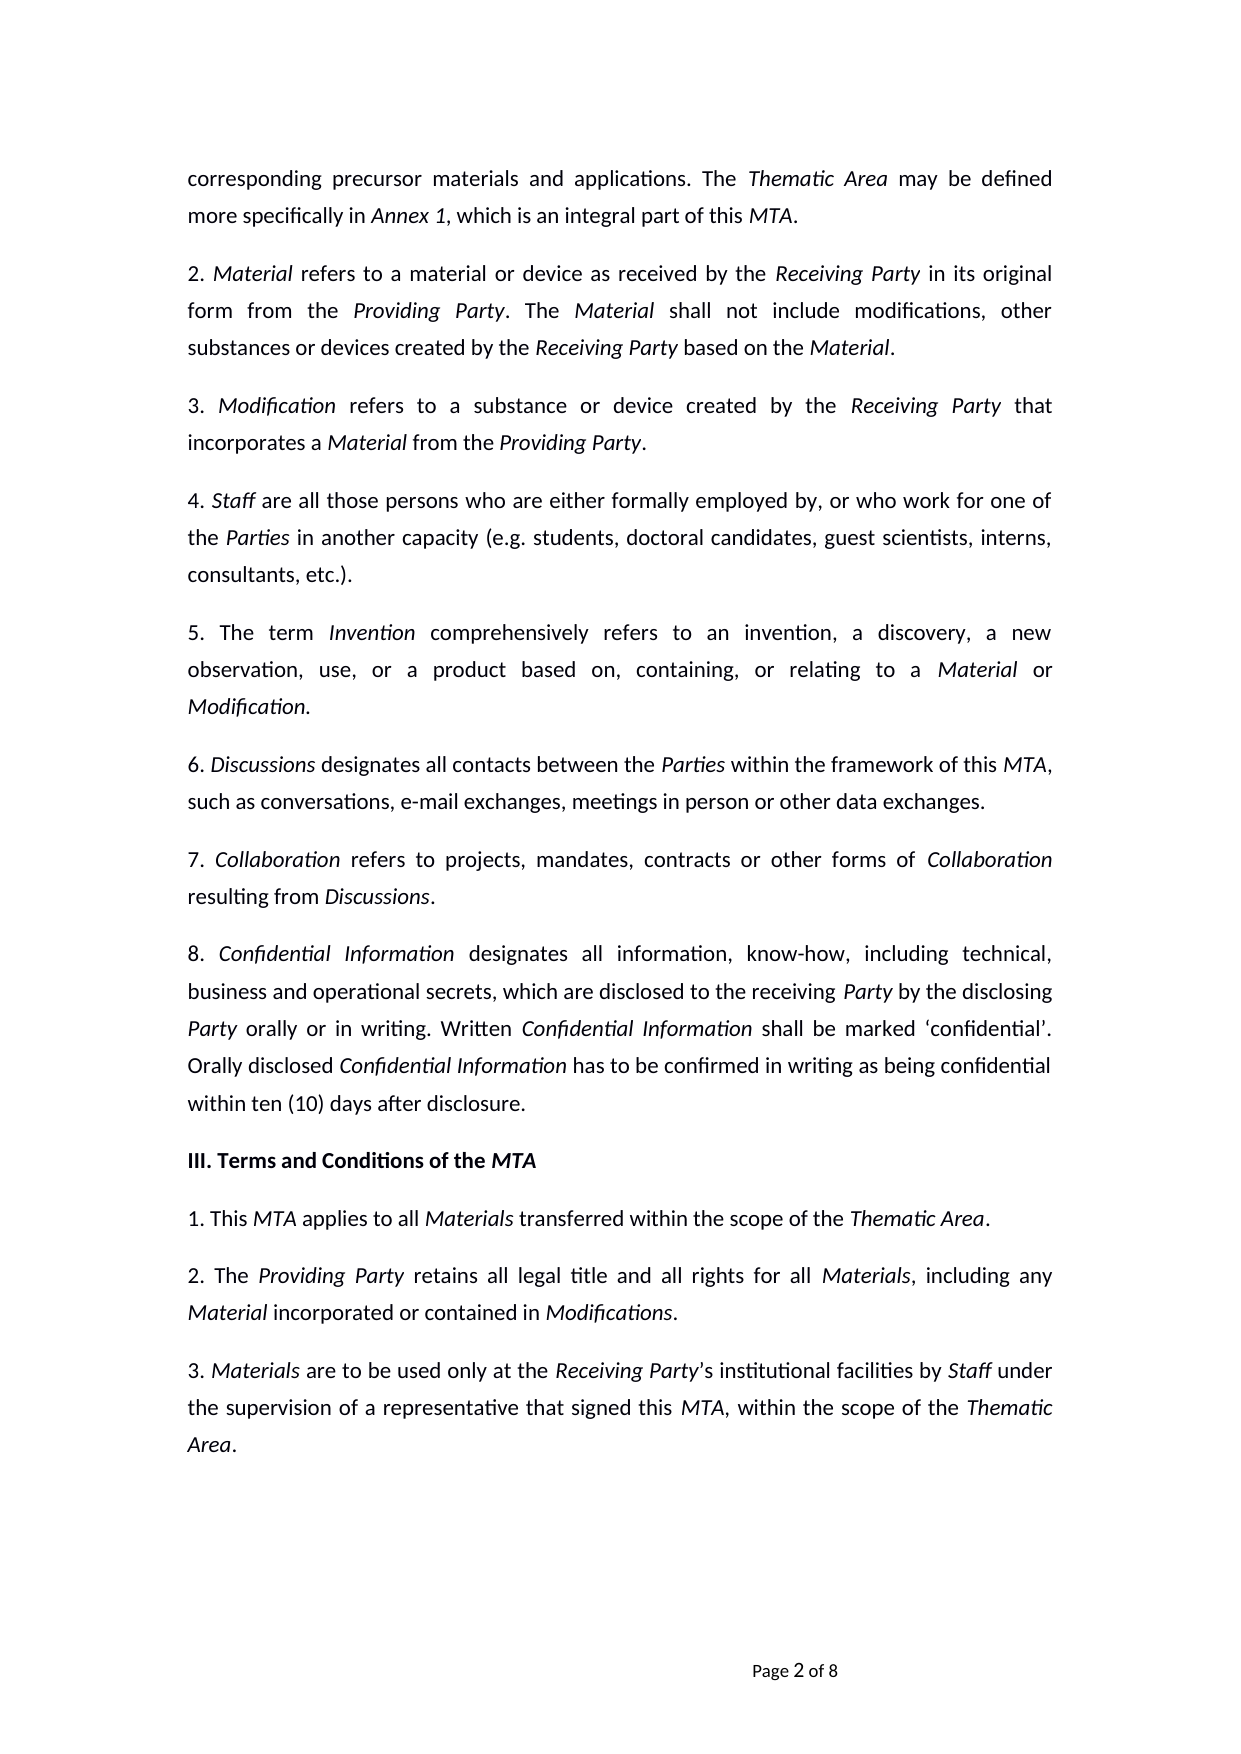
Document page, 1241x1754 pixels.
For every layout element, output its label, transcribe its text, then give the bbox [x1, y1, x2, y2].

text 4. Staff are all those persons who are either formally employed by, or who work for one of the Parties in another capacity (e.g. students, doctoral candidates, guest scientists, interns, consultants, etc.). [187, 536, 1053, 591]
text 7. Collaboration refers to projects, mandates, contracts or other forms of Collaboration resulting from Discussions. [187, 843, 1053, 912]
text 1. This MTA applies to all Materials transferred within the scope of the Thematic Area. [187, 1202, 1053, 1234]
text 8. Confidential Information designates all information, know-how, including technical, business and operational secrets, which are disclosed to the receiving Party by the disclosing Party orally or in writing. Written Confidential Information shall be marked ‘confidential’. Orally disclosed Confidential Information has to be confirmed in writing as being confidential within ten (10) days after disclosure. [187, 937, 1053, 1119]
text 5. The term Invention comprehensively refers to an invention, a discovery, a new observation, use, or a product based on, containing, or relating to a Material or Modification. [187, 616, 1053, 723]
text 3. Modification refers to a substance or device created by the Receiving Party that incorporates a Material from the Providing Party. [187, 389, 1053, 459]
text 2. Material refers to a material or device as received by the Receiving Party in its original form from the Providing Party. The Material shall not include modifications, other substances or devices created by the Receiving Party based on the Material. [187, 308, 1053, 364]
text 2. The Providing Party retains all legal title and all rights for all Materials, including any Material incorporated or contained in Modifications. [187, 1259, 1053, 1329]
text 4. Staff are all those persons who are either formally employed by, or who work for one of the Parties in another capacity (e.g. students, doctoral candidates, guest scientists, interns, consultants, etc.). [187, 484, 1053, 534]
text 3. Materials are to be used only at the Receiving Party’s institutional facilities by Staff under the supervision of a representative that signed this MTA, within the scope of the Thematic Area. [187, 1406, 1053, 1461]
text 3. Materials are to be used only at the Receiving Party’s institutional facilities by Staff under the supervision of a representative that signed this MTA, within the scope of the Thematic Area. [187, 1354, 1053, 1404]
text 2. Material refers to a material or device as received by the Receiving Party in its original form from the Providing Party. The Material shall not include modifications, other substances or devices created by the Receiving Party based on the Material. [187, 257, 1053, 307]
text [187, 162, 1053, 232]
text III. Terms and Conditions of the MTA [187, 1144, 1053, 1177]
text 6. Discussions designates all contacts between the Parties within the framework of this MTA, such as conversations, e-mail exchanges, meetings in person or other data exchanges. [187, 748, 1053, 818]
